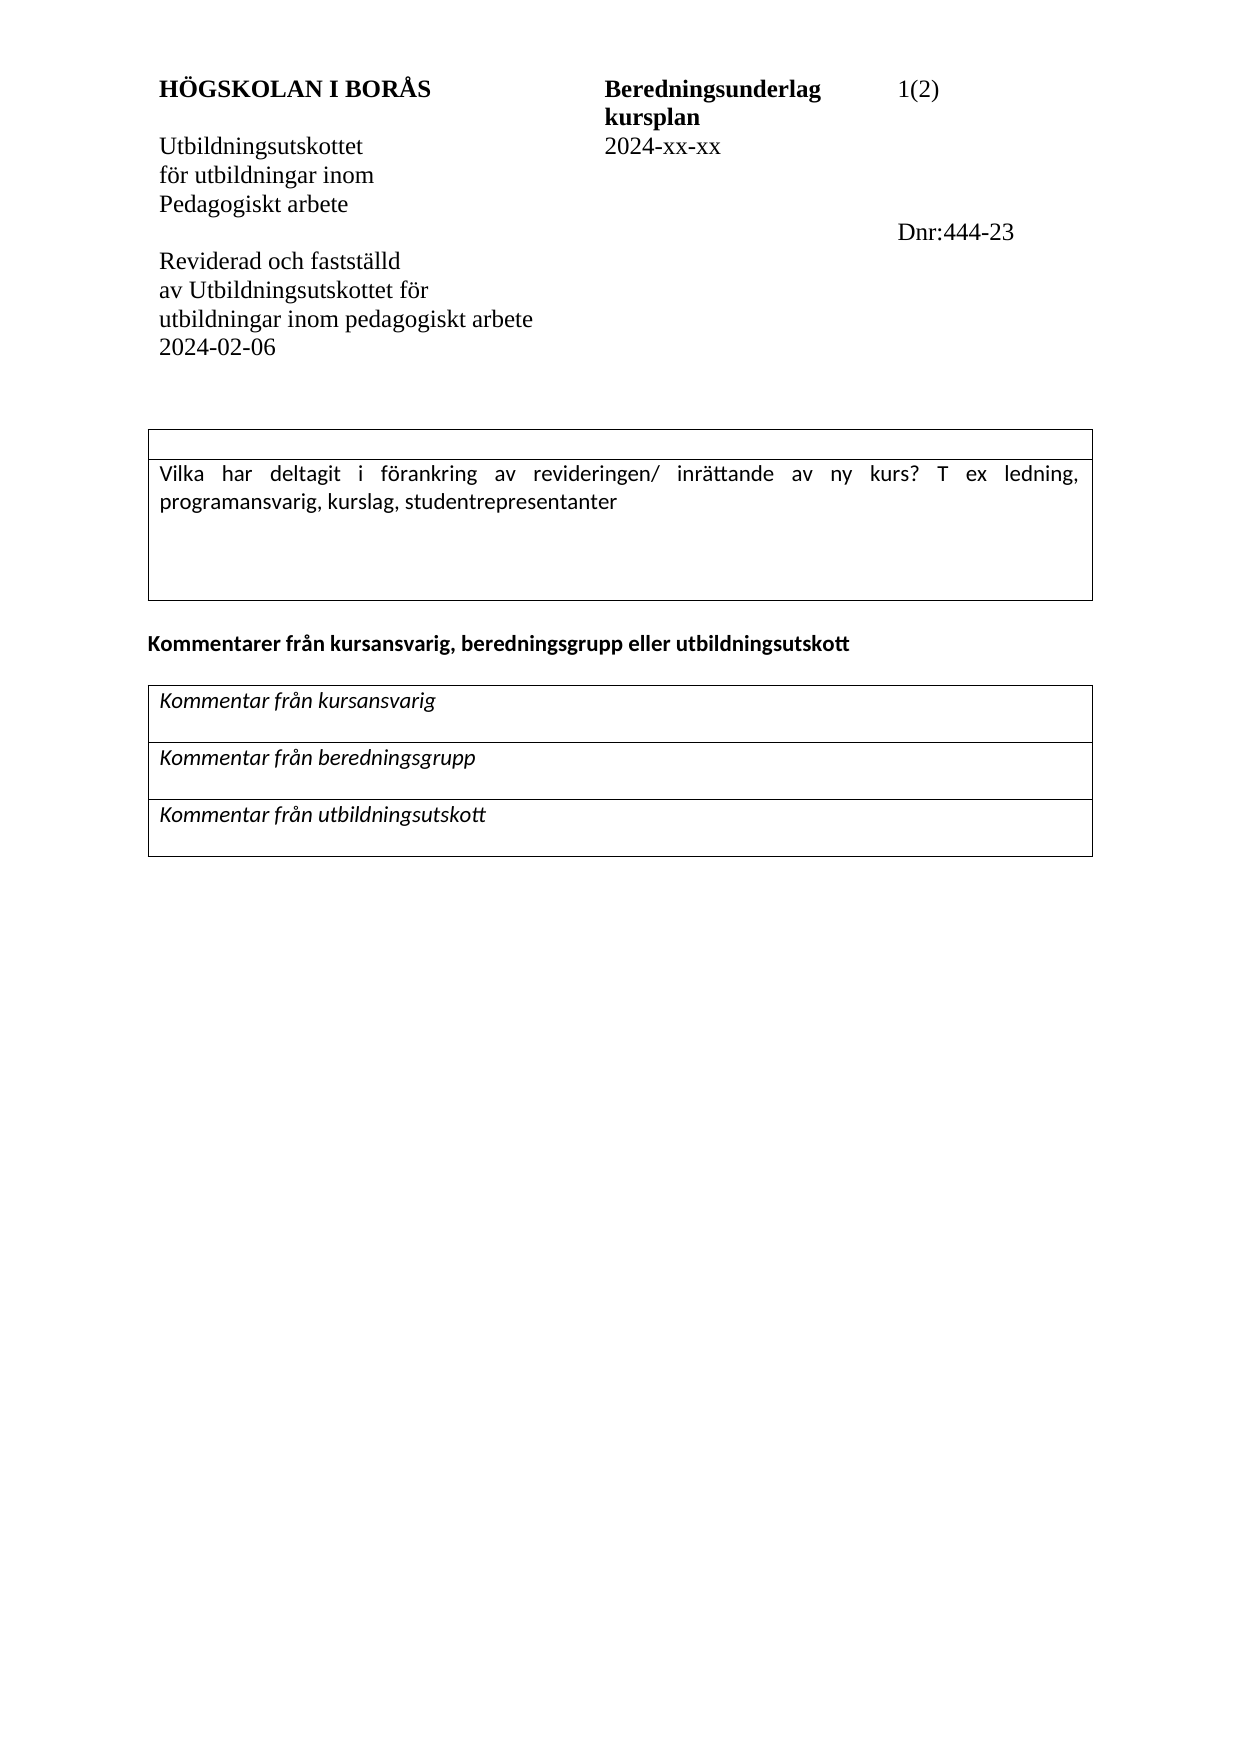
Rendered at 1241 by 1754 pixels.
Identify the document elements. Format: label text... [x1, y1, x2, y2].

text Kommentarer från kursansvarig, beredningsgrupp eller utbildningsutskott [148, 629, 1093, 657]
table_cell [149, 430, 1092, 458]
table_cell Kommentar från utbildningsutskott [149, 800, 1092, 856]
table_cell Vilka har deltagit i förankring av revideringen/ inrättande av ny kurs? T ex ledning, programansvarig, kurslag, studentrepresentanter [149, 460, 1092, 599]
table_cell Kommentar från beredningsgrupp [149, 743, 1092, 799]
table_header Kommentar från kursansvarig [149, 686, 1092, 742]
